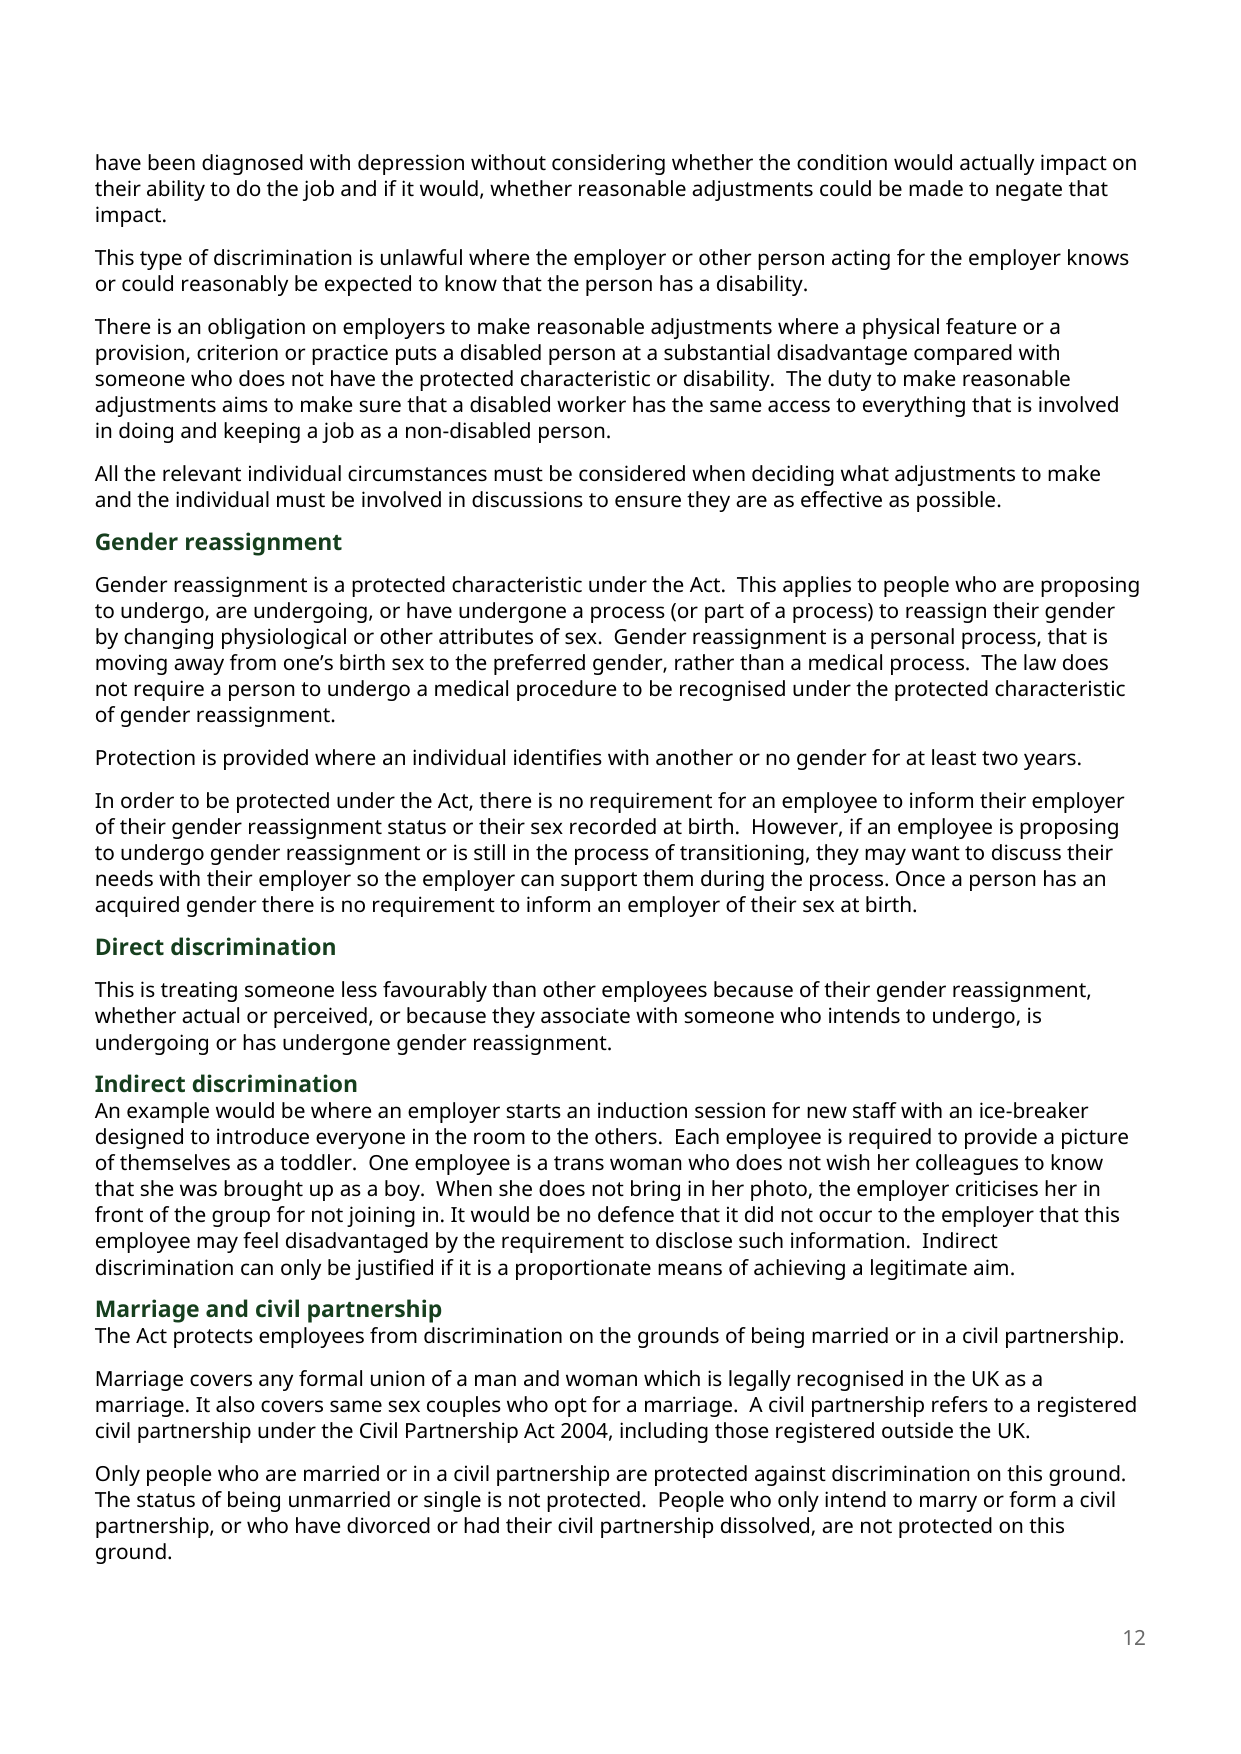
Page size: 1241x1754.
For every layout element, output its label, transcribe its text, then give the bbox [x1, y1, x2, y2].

text Marriage and civil partnership The Act protects employees from discrimination on the grounds of being married or in a civil partnership. [94, 1297, 1143, 1349]
text Direct discrimination [94, 934, 1143, 960]
text There is an obligation on employers to make reasonable adjustments where a physical feature or a provision, criterion or practice puts a disabled person at a substantial disadvantage compared with someone who does not have the protected characteristic or disability. The duty to make reasonable adjustments aims to make sure that a disabled worker has the same access to everything that is involved in doing and keeping a job as a non-disabled person. [94, 313, 1143, 444]
text This is treating someone less favourably than other employees because of their gender reassignment, whether actual or perceived, or because they associate with someone who intends to undergo, is undergoing or has undergone gender reassignment. [94, 977, 1143, 1055]
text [94, 150, 1143, 228]
text This type of discrimination is unlawful where the employer or other person acting for the employer knows or could reasonably be expected to know that the person has a disability. [94, 245, 1143, 297]
text In order to be protected under the Act, there is no requirement for an employee to inform their employer of their gender reassignment status or their sex recorded at birth. However, if an employee is proposing to undergo gender reassignment or is still in the process of transitioning, they may want to discuss their needs with their employer so the employer can support them during the process. Once a person has an acquired gender there is no requirement to inform an employer of their sex at birth. [94, 787, 1143, 918]
text Gender reassignment is a protected characteristic under the Act. This applies to people who are proposing to undergo, are undergoing, or have undergone a process (or part of a process) to reassign their gender by changing physiological or other attributes of sex. Gender reassignment is a personal process, that is moving away from one’s birth sex to the preferred gender, rather than a medical process. The law does not require a person to undergo a medical procedure to be recognised under the protected characteristic of gender reassignment. [94, 572, 1143, 728]
text All the relevant individual circumstances must be considered when deciding what adjustments to make and the individual must be involved in discussions to ensure they are as effective as possible. [94, 460, 1143, 512]
text Only people who are married or in a civil partnership are protected against discrimination on this ground. The status of being unmarried or single is not protected. People who only intend to marry or form a civil partnership, or who have divorced or had their civil partnership dissolved, are not protected on this ground. [94, 1460, 1143, 1564]
text Indirect discrimination An example would be where an employer starts an induction session for new staff with an ice-breaker designed to introduce everyone in the room to the others. Each employee is required to provide a picture of themselves as a toddler. One employee is a trans woman who does not wish her colleagues to know that she was brought up as a boy. When she does not bring in her photo, the employer criticises her in front of the group for not joining in. It would be no defence that it did not occur to the employer that this employee may feel disadvantaged by the requirement to disclose such information. Indirect discrimination can only be justified if it is a proportionate means of achieving a legitimate aim. [94, 1072, 1143, 1280]
text Marriage covers any formal union of a man and woman which is legally recognised in the UK as a marriage. It also covers same sex couples who opt for a marriage. A civil partnership refers to a registered civil partnership under the Civil Partnership Act 2004, including those registered outside the UK. [94, 1366, 1143, 1444]
text Protection is provided where an individual identifies with another or no gender for at least two years. [94, 745, 1143, 771]
text Gender reassignment [94, 529, 1143, 555]
